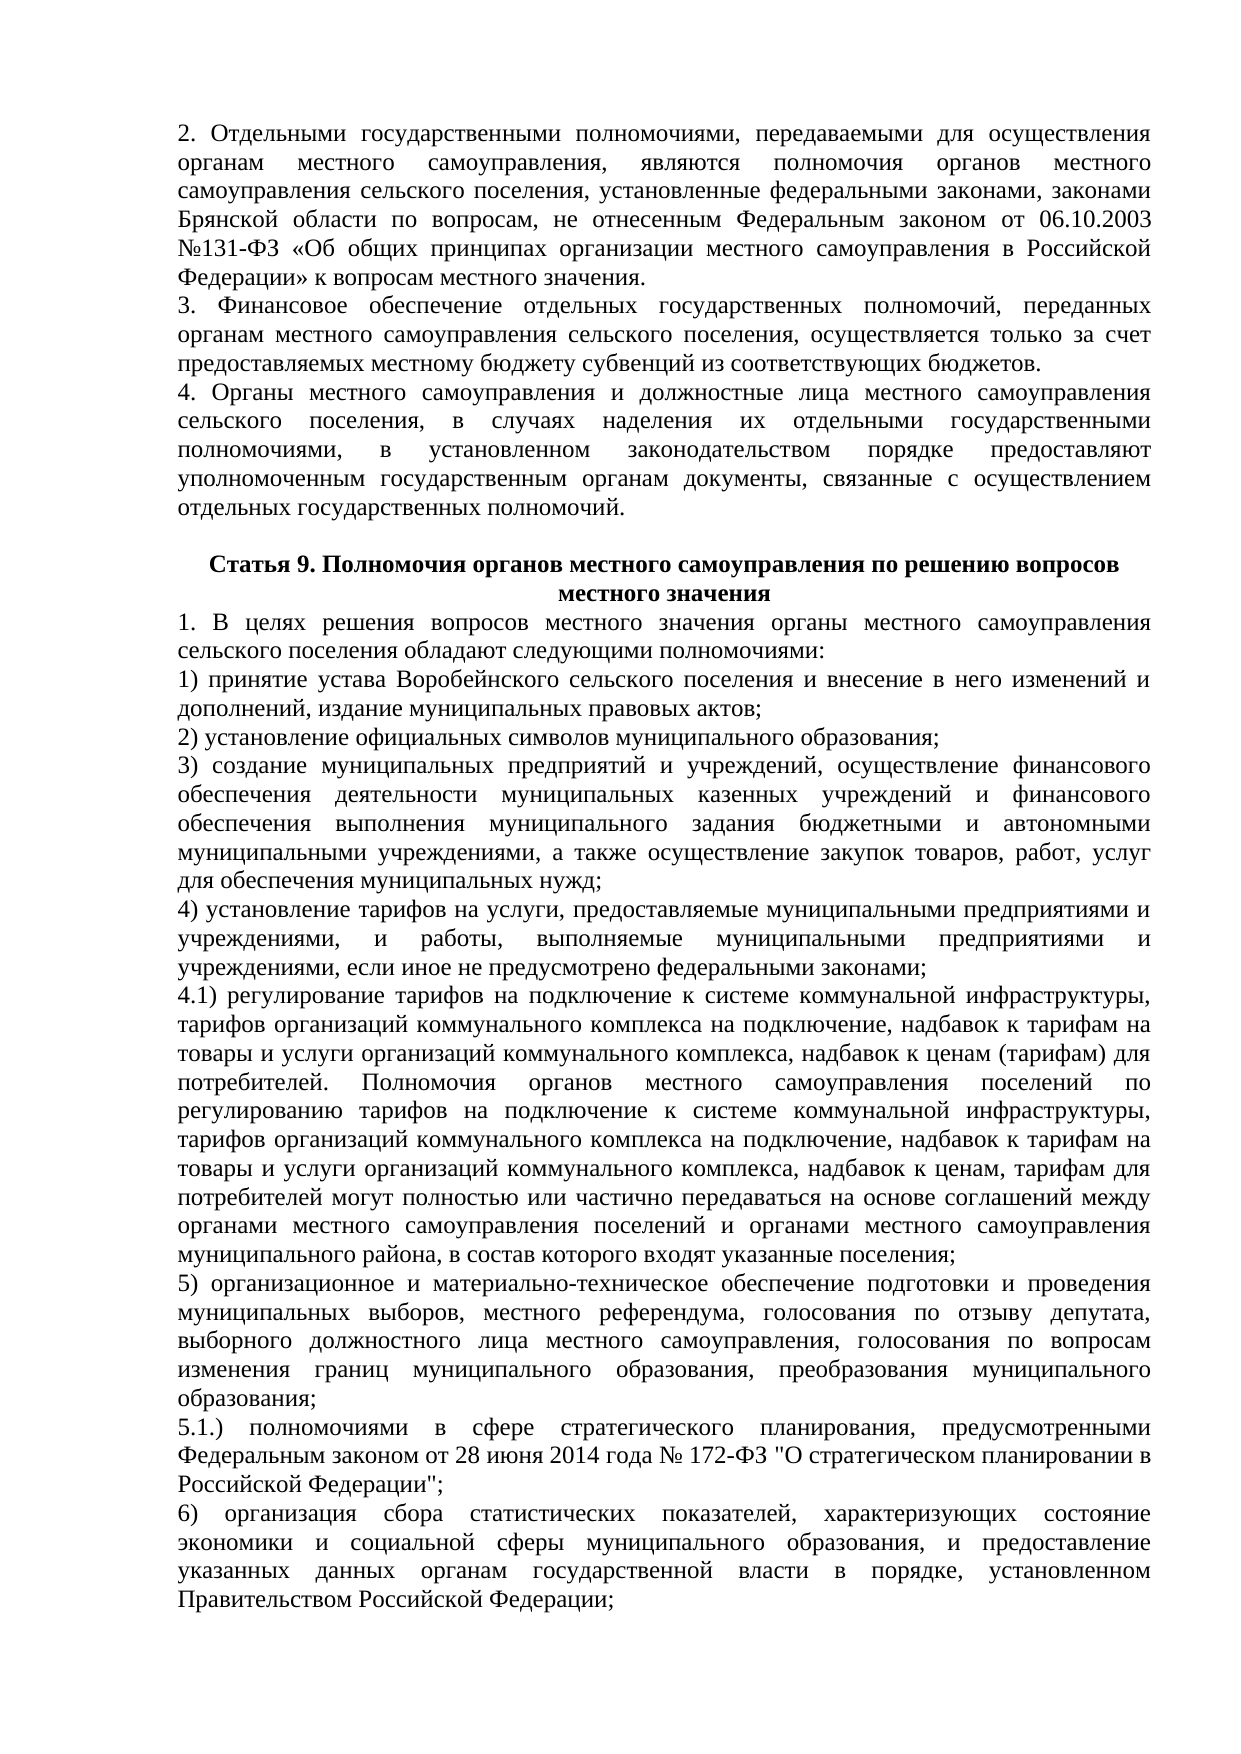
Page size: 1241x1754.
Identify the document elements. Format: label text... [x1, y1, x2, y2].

text 4.1) регулирование тарифов на подключение к системе коммунальной инфраструктуры, тарифов организаций коммунального комплекса на подключение, надбавок к тарифам на товары и услуги организаций коммунального комплекса, надбавок к ценам (тарифам) для потребителей. Полномочия органов местного самоуправления поселений по регулированию тарифов на подключение к системе коммунальной инфраструктуры, тарифов организаций коммунального комплекса на подключение, надбавок к тарифам на товары и услуги организаций коммунального комплекса, надбавок к ценам, тарифам для потребителей могут полностью или частично передаваться на основе соглашений между органами местного самоуправления поселений и органами местного самоуправления муниципального района, в состав которого входят указанные поселения; [177, 981, 1152, 1268]
text 4. Органы местного самоуправления и должностные лица местного самоуправления сельского поселения, в случаях наделения их отдельными государственными полномочиями, в установленном законодательством порядке предоставляют уполномоченным государственным органам документы, связанные с осуществлением отдельных государственных полномочий. [177, 377, 1152, 521]
text 5.1.) полномочиями в сфере стратегического планирования, предусмотренными Федеральным законом от 28 июня 2014 года № 172-ФЗ "О стратегическом планировании в Российской Федерации"; [177, 1412, 1152, 1498]
text 1. В целях решения вопросов местного значения органы местного самоуправления сельского поселения обладают следующими полномочиями: [177, 607, 1152, 664]
text 1) принятие устава Воробейнского сельского поселения и внесение в него изменений и дополнений, издание муниципальных правовых актов; [177, 664, 1152, 722]
text 6) организация сбора статистических показателей, характеризующих состояние экономики и социальной сферы муниципального образования, и предоставление указанных данных органам государственной власти в порядке, установленном Правительством Российской Федерации; [177, 1498, 1152, 1613]
text Статья 9. Полномочия органов местного самоуправления по решению вопросов местного значения [177, 549, 1152, 607]
text 5) организационное и материально-техническое обеспечение подготовки и проведения муниципальных выборов, местного референдума, голосования по отзыву депутата, выборного должностного лица местного самоуправления, голосования по вопросам изменения границ муниципального образования, преобразования муниципального образования; [177, 1268, 1152, 1412]
text 4) установление тарифов на услуги, предоставляемые муниципальными предприятиями и учреждениями, и работы, выполняемые муниципальными предприятиями и учреждениями, если иное не предусмотрено федеральными законами; [177, 894, 1152, 981]
text 3) создание муниципальных предприятий и учреждений, осуществление финансового обеспечения деятельности муниципальных казенных учреждений и финансового обеспечения выполнения муниципального задания бюджетными и автономными муниципальными учреждениями, а также осуществление закупок товаров, работ, услуг для обеспечения муниципальных нужд; [177, 751, 1152, 894]
text 3. Финансовое обеспечение отдельных государственных полномочий, переданных органам местного самоуправления сельского поселения, осуществляется только за счет предоставляемых местному бюджету субвенций из соответствующих бюджетов. [177, 291, 1152, 377]
text 2) установление официальных символов муниципального образования; [177, 722, 1152, 751]
text 2. Отдельными государственными полномочиями, передаваемыми для осуществления органам местного самоуправления, являются полномочия органов местного самоуправления сельского поселения, установленные федеральными законами, законами Брянской области по вопросам, не отнесенным Федеральным законом от 06.10.2003 №131-ФЗ «Об общих принципах организации местного самоуправления в Российской Федерации» к вопросам местного значения. [177, 118, 1152, 291]
